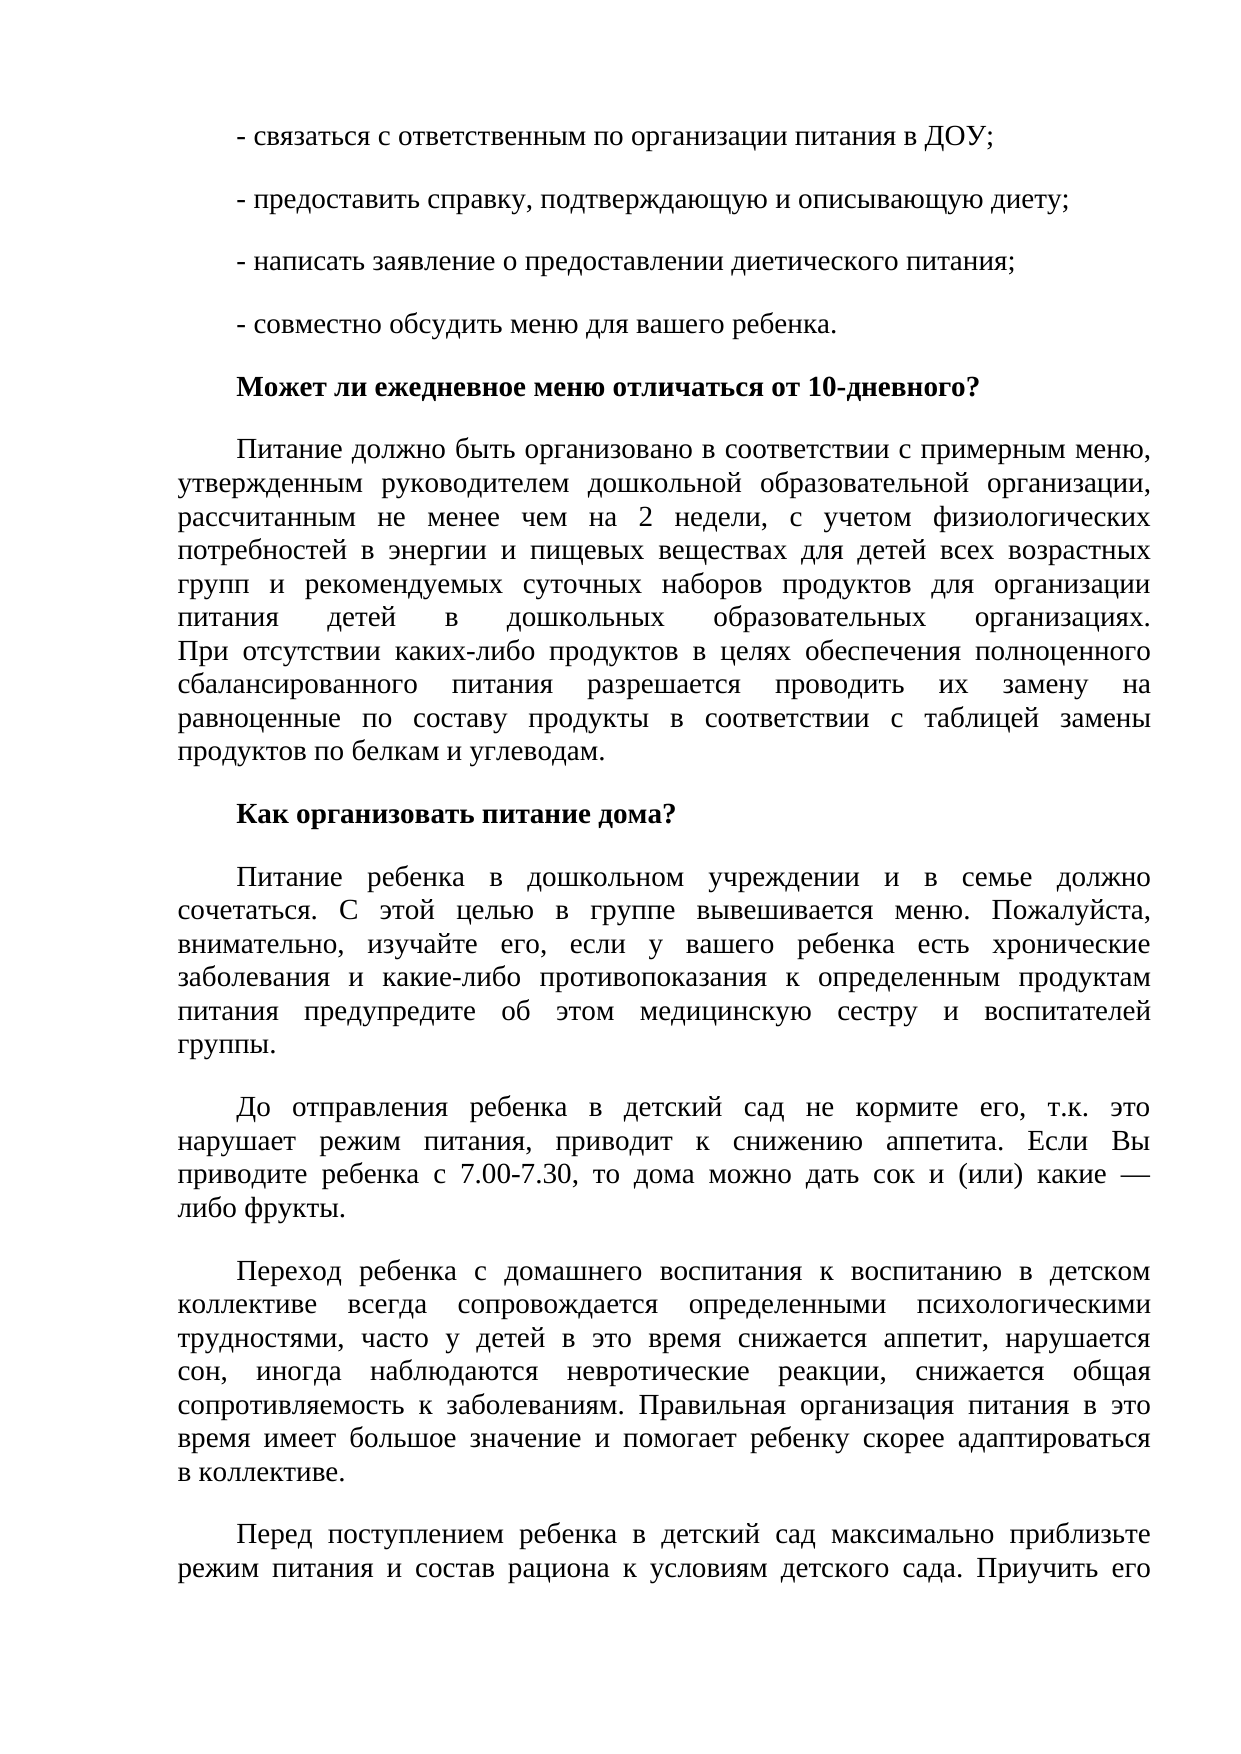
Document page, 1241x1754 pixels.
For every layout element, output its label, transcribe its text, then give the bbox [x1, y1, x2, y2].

text Питание ребенка в дошкольном учреждении и в семье должно сочетаться. С этой целью в группе вывешивается меню. Пожалуйста, внимательно, изучайте его, если у вашего ребенка есть хронические заболевания и какие-либо противопоказания к определенным продуктам питания предупредите об этом медицинскую сестру и воспитателей группы. [177, 859, 1152, 1060]
text До отправления ребенка в детский сад не кормите его, т.к. это нарушает режим питания, приводит к снижению аппетита. Если Вы приводите ребенка с 7.00-7.30, то дома можно дать сок и (или) какие — либо фрукты. [177, 1089, 1152, 1223]
text - совместно обсудить меню для вашего ребенка. [177, 306, 1152, 340]
text - предоставить справку, подтверждающую и описывающую диету; [177, 181, 1152, 214]
text - написать заявление о предоставлении диетического питания; [177, 243, 1152, 277]
text Питание должно быть организовано в соответствии с примерным меню, утвержденным руководителем дошкольной образовательной организации, рассчитанным не менее чем на 2 недели, с учетом физиологических потребностей в энергии и пищевых веществах для детей всех возрастных групп и рекомендуемых суточных наборов продуктов для организации питания детей в дошкольных образовательных организациях. При отсутствии каких-либо продуктов в целях обеспечения полноценного сбалансированного питания разрешается проводить их замену на равноценные по составу продукты в соответствии с таблицей замены продуктов по белкам и углеводам. [177, 432, 1152, 767]
text Переход ребенка с домашнего воспитания к воспитанию в детском коллективе всегда сопровождается определенными психологическими трудностями, часто у детей в это время снижается аппетит, нарушается сон, иногда наблюдаются невротические реакции, снижается общая сопротивляемость к заболеваниям. Правильная организация питания в это время имеет большое значение и помогает ребенку скорее адаптироваться в коллективе. [177, 1253, 1152, 1487]
text Может ли ежедневное меню отличаться от 10-дневного? [177, 369, 1152, 402]
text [177, 1517, 1152, 1584]
text Как организовать питание дома? [177, 796, 1152, 830]
text - связаться с ответственным по организации питания в ДОУ; [177, 118, 1152, 152]
